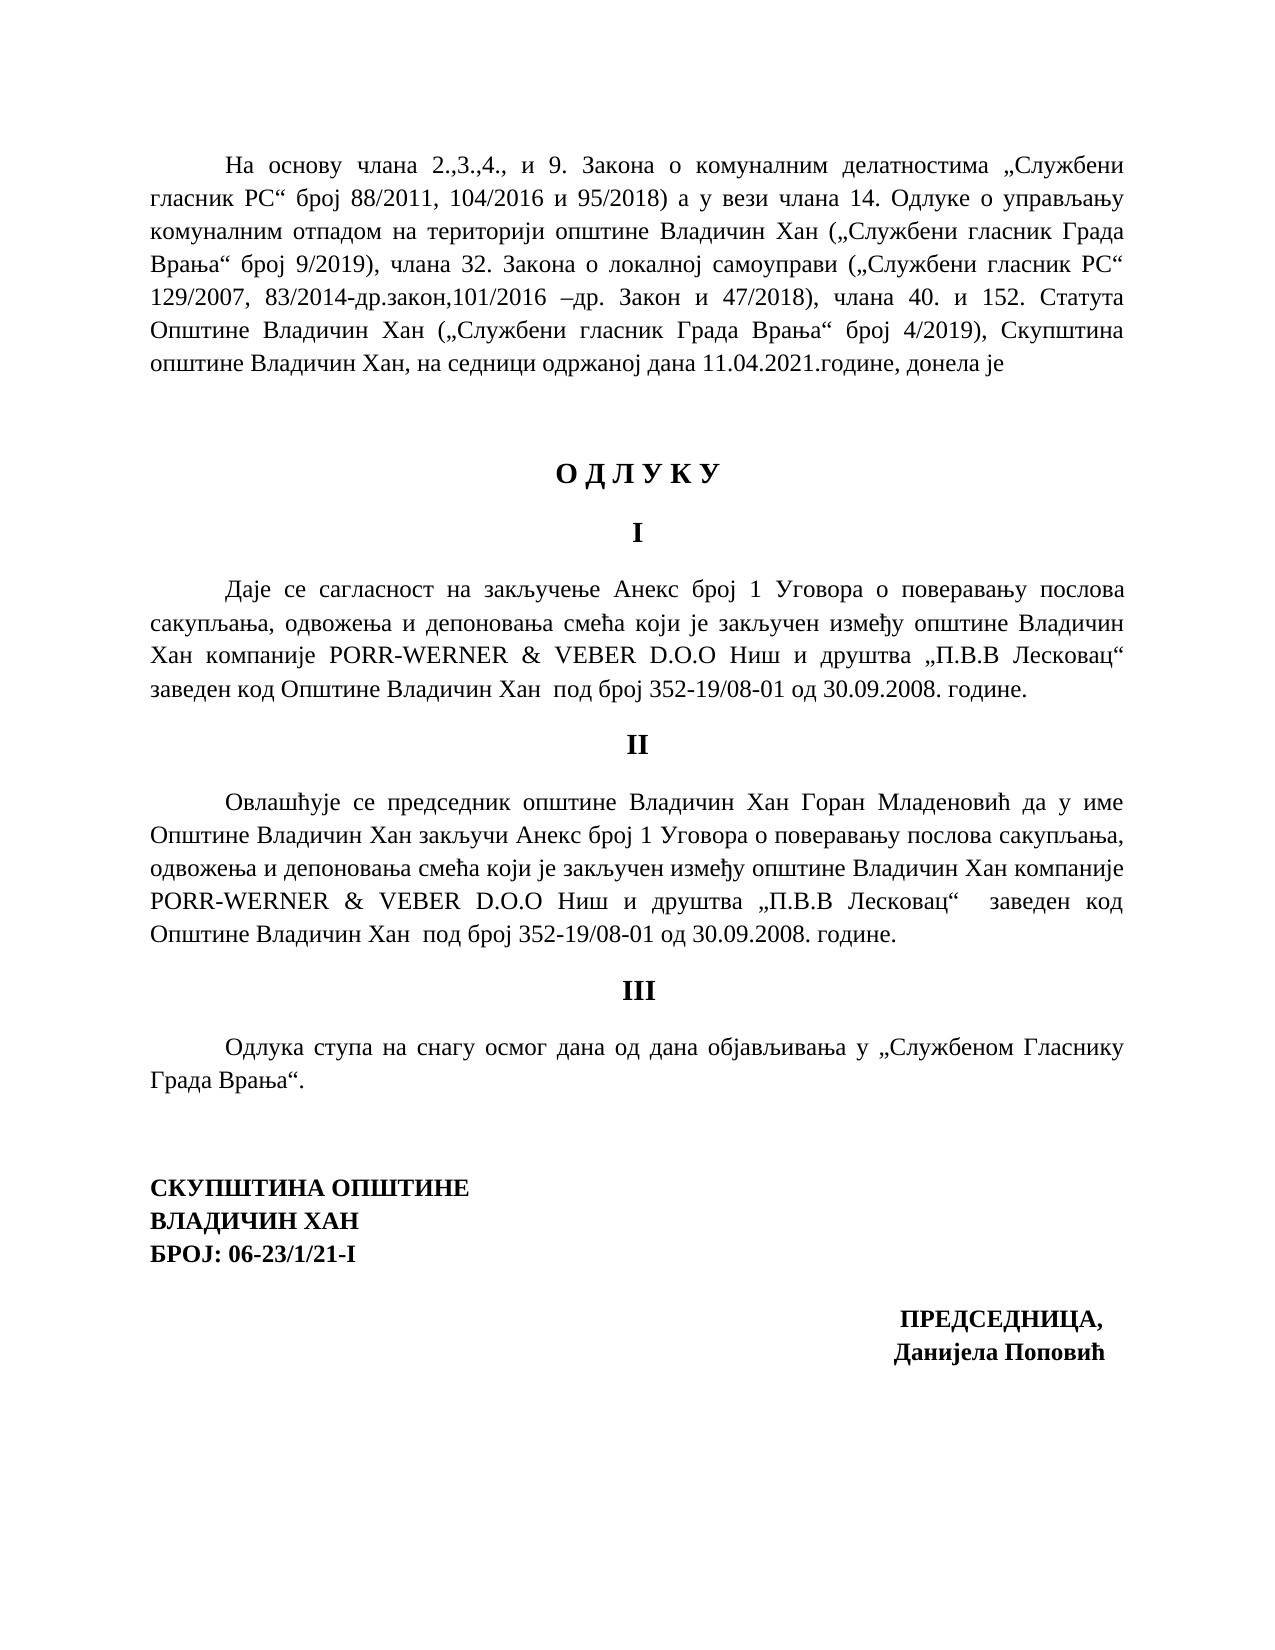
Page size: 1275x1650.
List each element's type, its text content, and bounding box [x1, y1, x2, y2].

text Данијела Поповић [150, 1337, 1125, 1366]
text III [600, 973, 1125, 1006]
text СКУПШТИНА ОПШТИНЕ [150, 1173, 1125, 1202]
text Овлашћује се председник општине Владичин Хан Горан Младеновић да у име Општине Владичин Хан закључи Анекс број 1 Уговора о поверавању послова сакупљања, одвожења и депоновања смећа који је закључен између општине Владичин Хан компаније PORR-WERNER & VEBER D.O.O Ниш и друштва „П.В.В Лесковац“ заведен код Општине Владичин Хан под број 352-19/08-01 од 30.09.2008. године. [150, 787, 1125, 948]
text О Д Л У К У [150, 456, 1125, 489]
text II [150, 727, 1125, 761]
text На основу члана 2.,3.,4., и 9. Закона о комуналним делатностима „Службени гласник РС“ број 88/2011, 104/2016 и 95/2018) а у вези члана 14. Одлуке о управљању комуналним отпадом на територији општине Владичин Хан („Службени гласник Града Врања“ број 9/2019), члана 32. Закона о локалној самоуправи („Службени гласник РС“ 129/2007, 83/2014-др.закон,101/2016 –др. Закон и 47/2018), члана 40. и 152. Статута Општине Владичин Хан („Службени гласник Града Врања“ број 4/2019), Скупштина општине Владичин Хан, на седници одржаној дана 11.04.2021.године, донела је [150, 150, 1125, 377]
text Даје се сагласност на закључење Анекс број 1 Уговора о поверавању послова сакупљања, одвожења и депоновања смећа који је закључен између општине Владичин Хан компаније PORR-WERNER & VEBER D.O.O Ниш и друштва „П.В.В Лесковац“ заведен код Општине Владичин Хан под број 352-19/08-01 од 30.09.2008. године. [150, 574, 1125, 702]
text ВЛАДИЧИН ХАН [150, 1206, 1125, 1235]
text ПРЕДСЕДНИЦА, [900, 1272, 1125, 1333]
text I [150, 515, 1125, 549]
text Одлука ступа на снагу осмог дана од дана објављивања у „Службеном Гласнику Града Врања“. [150, 1032, 1125, 1094]
text БРОЈ: 06-23/1/21-I [150, 1239, 1125, 1268]
